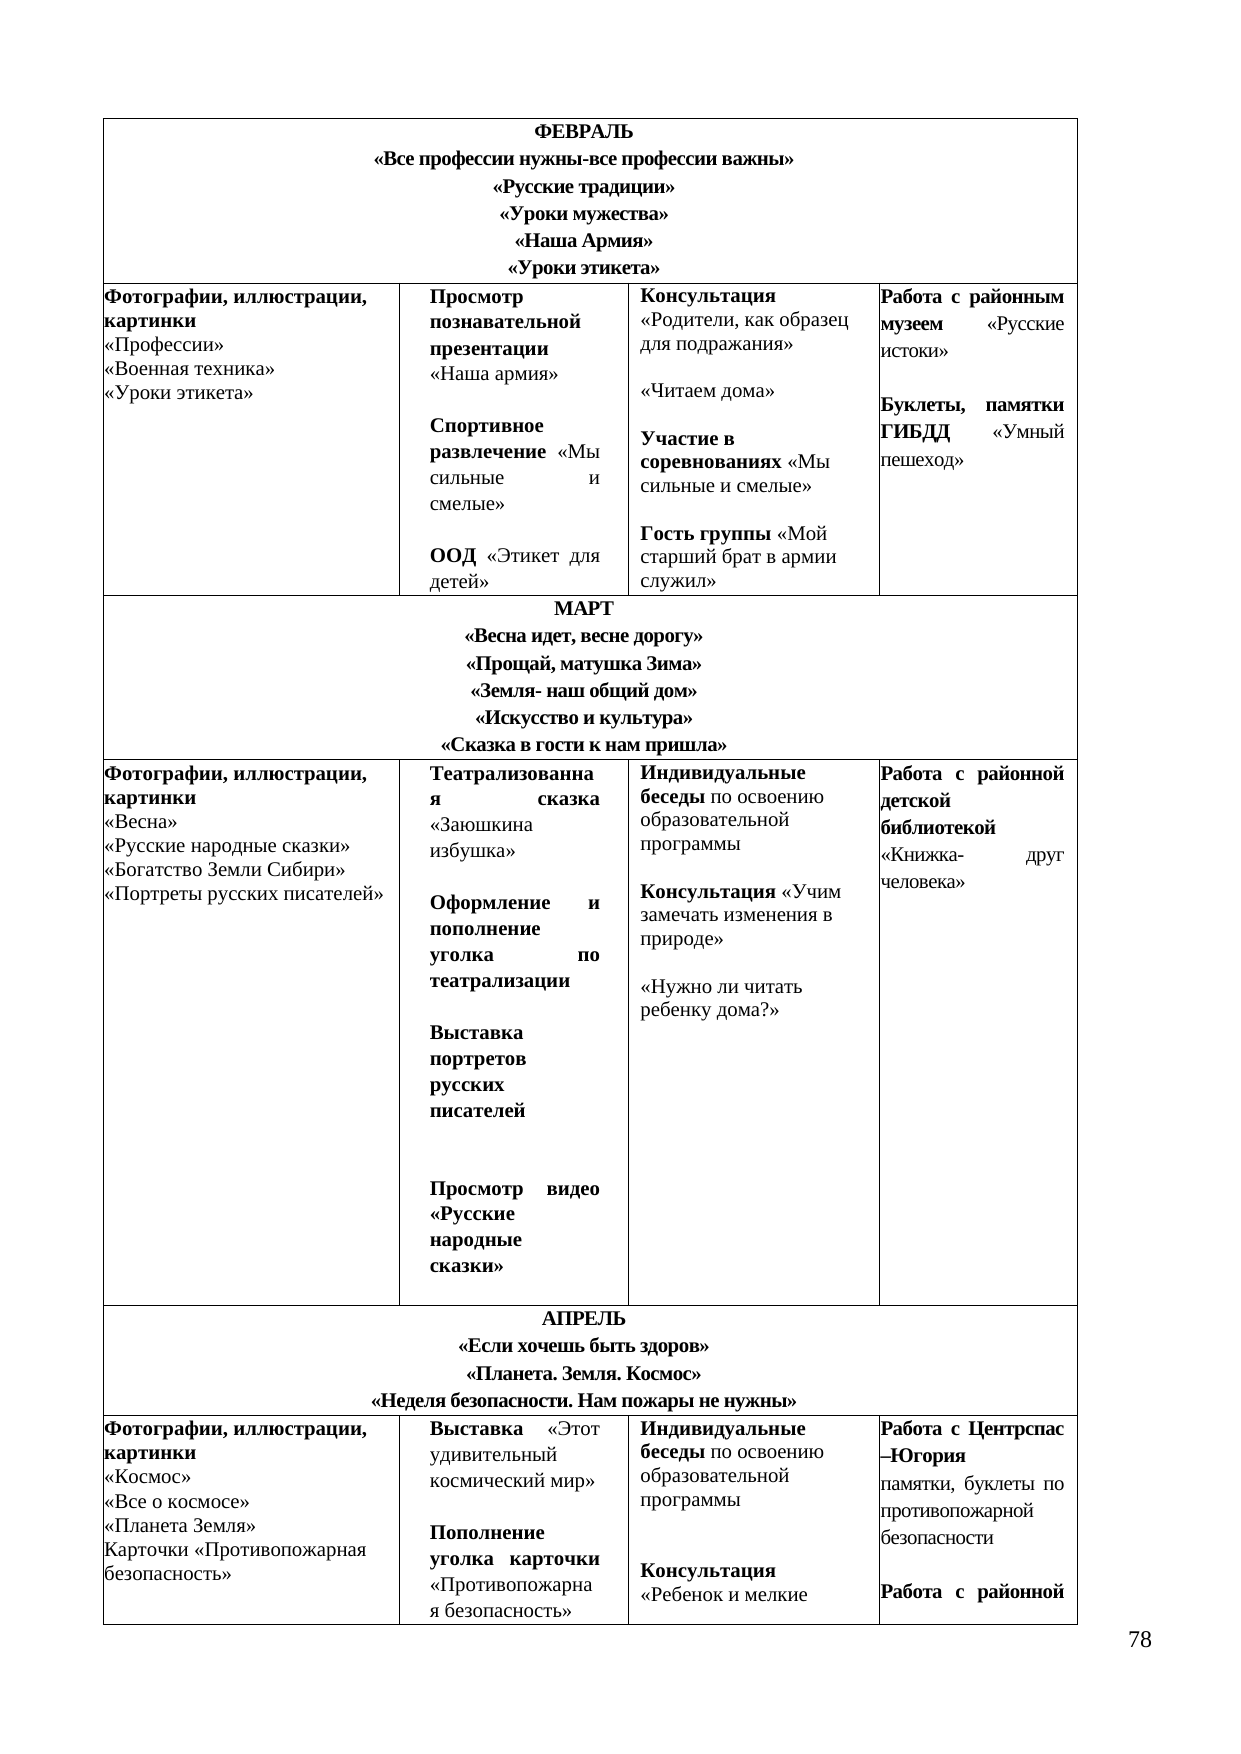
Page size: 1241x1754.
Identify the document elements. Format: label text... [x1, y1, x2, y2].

table_cell Работа с районной детской библиотекой «Книжка- друг человека» [880, 760, 1077, 1305]
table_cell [400, 1416, 628, 1624]
table_cell Фотографии, иллюстрации, картинки «Профессии» «Военная техника» «Уроки этикета» [104, 284, 399, 595]
table_cell МАРТ «Весна идет, весне дорогу» «Прощай, матушка Зима» «Земля- наш общий дом» «Искусство и культура» «Сказка в гости к нам пришла» [104, 596, 1077, 759]
table_cell ФЕВРАЛЬ «Все профессии нужны-все профессии важны» «Русские традиции» «Уроки мужества» «Наша Армия» «Уроки этикета» [104, 119, 1077, 282]
table_cell Просмотр познавательной презентации «Наша армия» Спортивное развлечение «Мы сильные и смелые» ООД «Этикет для детей» [400, 284, 628, 595]
table_cell Индивидуальные беседы по освоению образовательной программы Консультация «Учим замечать изменения в природе» «Нужно ли читать ребенку дома?» [629, 760, 879, 1305]
table_cell Театрализованная сказка «Заюшкина избушка» Оформление и пополнение уголка по театрализации Выставка портретов русских писателей Просмотр видео «Русские народные сказки» [400, 760, 628, 1305]
table_cell Консультация «Родители, как образец для подражания» «Читаем дома» Участие в соревнованиях «Мы сильные и смелые» Гость группы «Мой старший брат в армии служил» [629, 284, 879, 595]
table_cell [629, 1416, 879, 1624]
table_cell АПРЕЛЬ «Если хочешь быть здоров» «Планета. Земля. Космос» «Неделя безопасности. Нам пожары не нужны» [104, 1306, 1077, 1415]
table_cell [104, 1416, 399, 1624]
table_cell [880, 1416, 1077, 1624]
table_cell Работа с районным музеем «Русские истоки» Буклеты, памятки ГИБДД «Умный пешеход» [880, 284, 1077, 595]
table_cell Фотографии, иллюстрации, картинки «Весна» «Русские народные сказки» «Богатство Земли Сибири» «Портреты русских писателей» [104, 760, 399, 1305]
